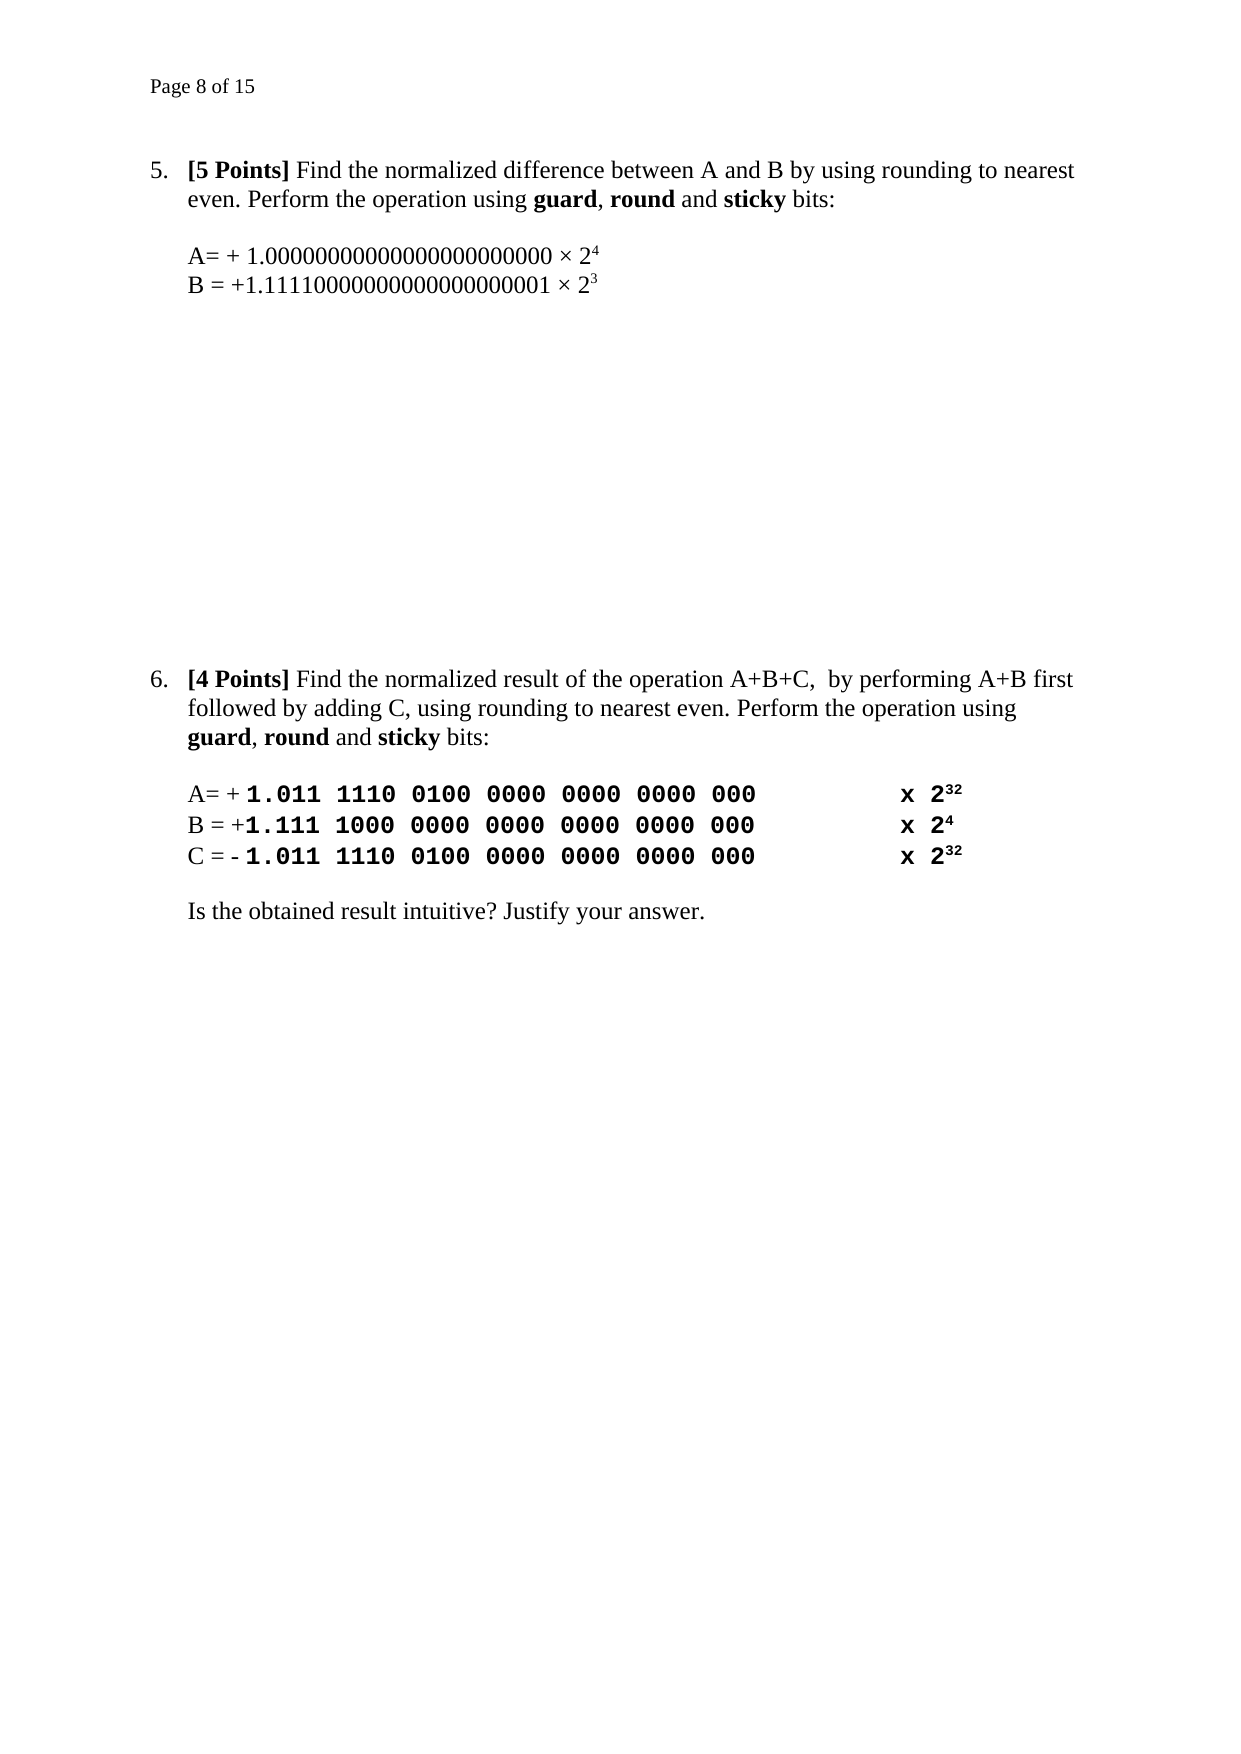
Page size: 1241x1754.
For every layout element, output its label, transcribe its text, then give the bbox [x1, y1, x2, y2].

list [4 Points] Find the normalized result of the operation A+B+C, by performing A+B first followed by adding C, using rounding to nearest even. Perform the operation using guard, round and sticky bits: [150, 664, 1090, 751]
list [5 Points] Find the normalized difference between A and B by using rounding to nearest even. Perform the operation using guard, round and sticky bits: [150, 155, 1090, 213]
text A= + 1.00000000000000000000000 × 24 [187, 241, 1090, 270]
text A= + 1.011 1110 0100 0000 0000 0000 000 x 232 [187, 779, 1090, 810]
text Is the obtained result intuitive? Justify your answer. [187, 896, 1090, 925]
text B = +1.11110000000000000000001 × 23 [187, 270, 1090, 299]
text B = +1.111 1000 0000 0000 0000 0000 000 x 24 [187, 810, 1090, 841]
text C = - 1.011 1110 0100 0000 0000 0000 000 x 232 [187, 841, 1090, 872]
